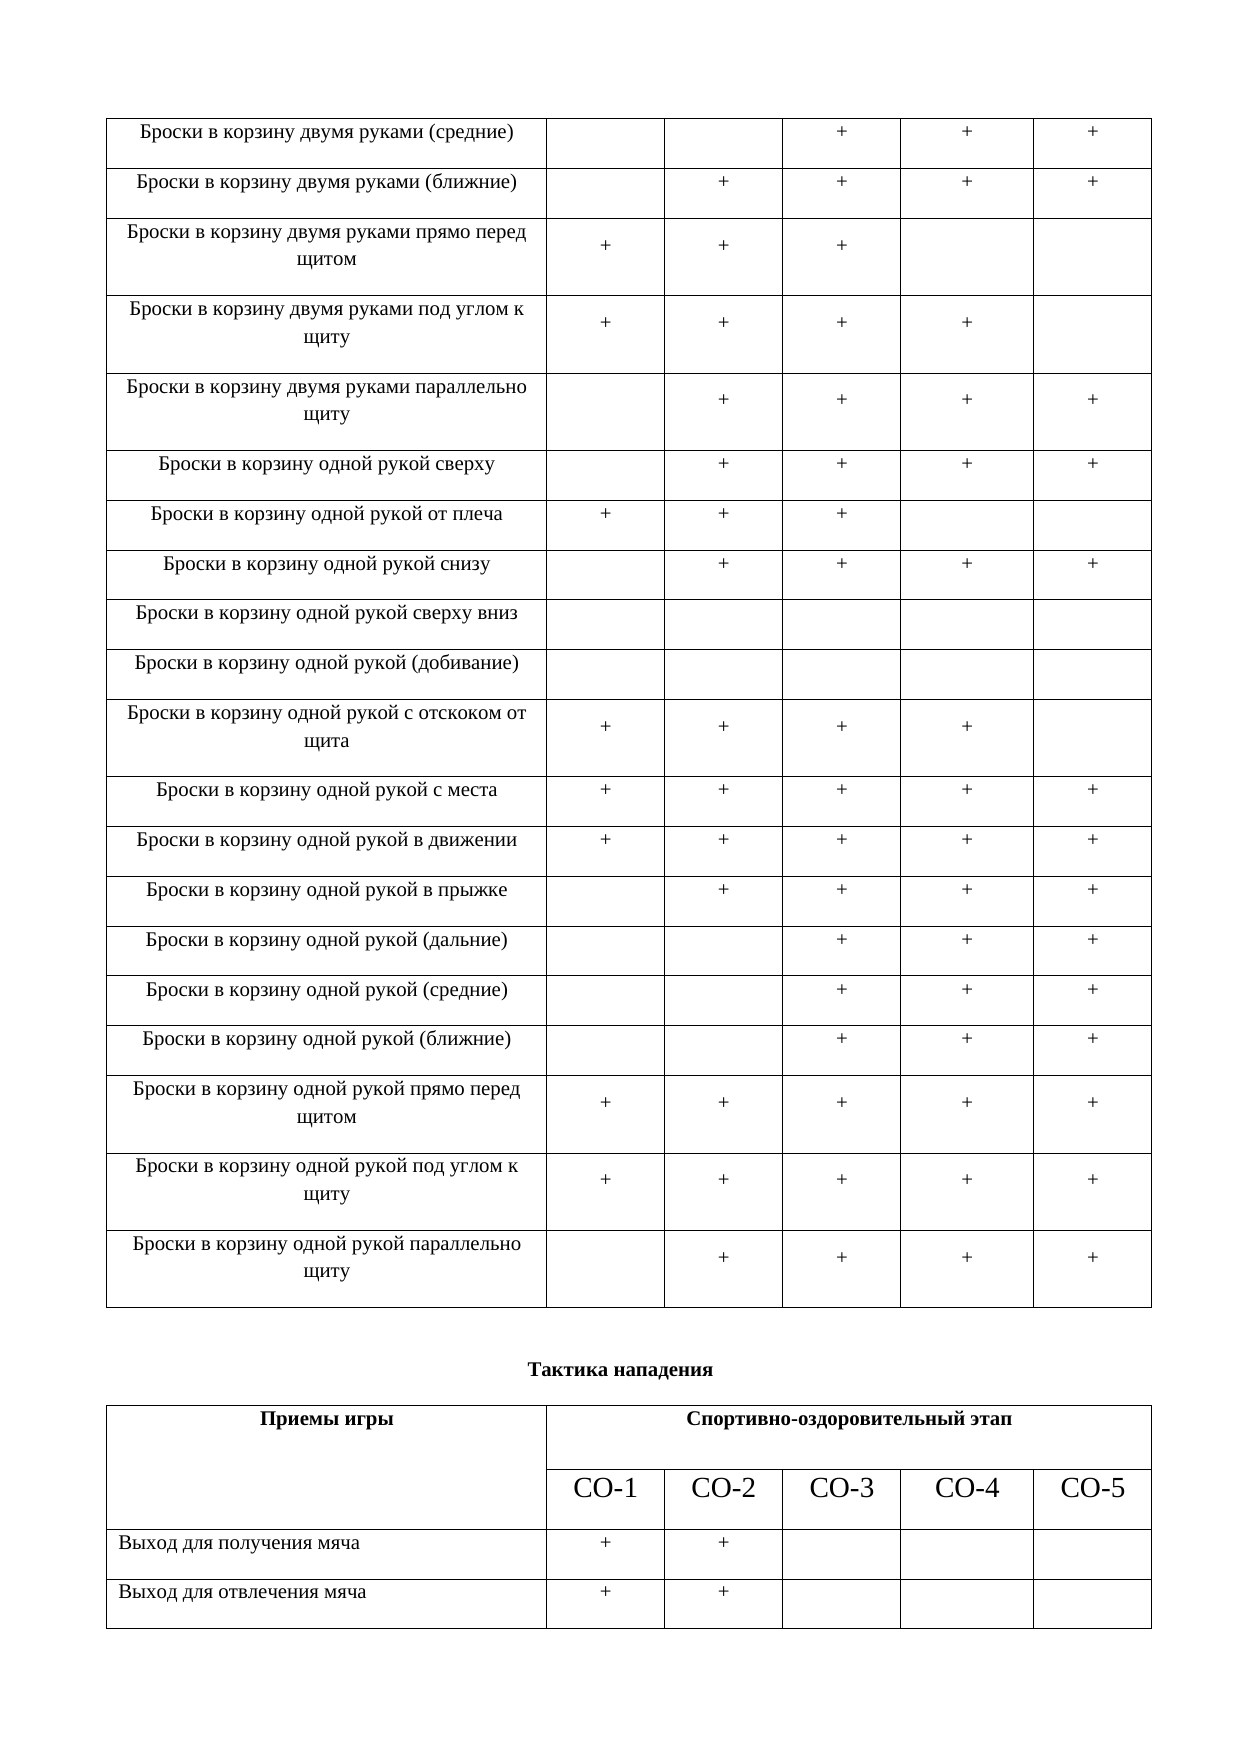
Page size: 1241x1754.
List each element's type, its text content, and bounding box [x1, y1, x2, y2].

table_cell [901, 501, 1033, 549]
table_cell + [547, 700, 664, 776]
table_cell + [665, 451, 782, 500]
table_cell + [1034, 119, 1151, 168]
table_cell + [547, 219, 664, 295]
table_cell Броски в корзину двумя руками (ближние) [107, 169, 546, 218]
table_cell [1034, 501, 1151, 549]
table_cell + [901, 976, 1033, 1025]
table_cell + [901, 1154, 1033, 1230]
table_cell + [901, 374, 1033, 450]
table_cell + [783, 927, 900, 975]
table_cell + [783, 374, 900, 450]
table_cell [1034, 219, 1151, 295]
table_cell Броски в корзину одной рукой сверху вниз [107, 600, 546, 649]
table_cell + [783, 551, 900, 599]
table_cell + [547, 296, 664, 372]
table_cell [1034, 296, 1151, 372]
table_cell [547, 650, 664, 699]
table_cell + [547, 1076, 664, 1152]
table_cell + [1034, 927, 1151, 975]
table_cell [665, 650, 782, 699]
table_cell + [547, 1580, 664, 1628]
table_cell [783, 1530, 900, 1578]
table_cell Броски в корзину одной рукой от плеча [107, 501, 546, 549]
table_cell + [901, 700, 1033, 776]
table_cell Броски в корзину одной рукой под углом к щиту [107, 1154, 546, 1230]
table_cell [1034, 1580, 1151, 1628]
table_cell [547, 119, 664, 168]
table_cell [783, 1580, 900, 1628]
table_cell + [783, 1154, 900, 1230]
table_cell + [783, 451, 900, 500]
table_cell [1034, 600, 1151, 649]
table_cell + [547, 1154, 664, 1230]
table_cell [547, 600, 664, 649]
table_cell + [1034, 551, 1151, 599]
table_cell Броски в корзину одной рукой (ближние) [107, 1026, 546, 1075]
table_cell + [783, 700, 900, 776]
table_cell [1034, 1530, 1151, 1578]
table_cell + [901, 1026, 1033, 1075]
table_cell + [1034, 451, 1151, 500]
table_cell Броски в корзину двумя руками (средние) [107, 119, 546, 168]
table_cell [665, 927, 782, 975]
table_cell + [665, 877, 782, 926]
table_cell [665, 1026, 782, 1075]
table_cell Броски в корзину одной рукой снизу [107, 551, 546, 599]
table_header Спортивно-оздоровительный этап [547, 1406, 1151, 1469]
table_cell + [1034, 1076, 1151, 1152]
table_cell + [665, 827, 782, 876]
table_cell [665, 600, 782, 649]
table_cell СО-4 [901, 1470, 1033, 1529]
table_cell + [547, 1530, 664, 1578]
table_cell + [1034, 777, 1151, 826]
table_cell + [783, 1076, 900, 1152]
table_cell + [665, 1076, 782, 1152]
table_cell [547, 927, 664, 975]
table_cell Броски в корзину одной рукой (средние) [107, 976, 546, 1025]
table_cell + [901, 1076, 1033, 1152]
table_cell + [901, 827, 1033, 876]
table_cell [901, 650, 1033, 699]
table_cell [901, 1580, 1033, 1628]
table_cell + [665, 501, 782, 549]
table_cell + [783, 119, 900, 168]
table_cell СО-3 [783, 1470, 900, 1529]
table_cell СО-1 [547, 1470, 664, 1529]
table_cell [547, 169, 664, 218]
table_cell Броски в корзину одной рукой с места [107, 777, 546, 826]
table_cell [901, 219, 1033, 295]
table_cell + [1034, 1231, 1151, 1307]
table_cell Броски в корзину двумя руками под углом к щиту [107, 296, 546, 372]
table_cell + [901, 119, 1033, 168]
table_cell + [783, 777, 900, 826]
table_cell + [783, 1231, 900, 1307]
table_cell Броски в корзину одной рукой параллельно щиту [107, 1231, 546, 1307]
table_cell СО-2 [665, 1470, 782, 1529]
table_cell [547, 976, 664, 1025]
table_cell [547, 451, 664, 500]
table_cell Выход для отвлечения мяча [107, 1580, 546, 1628]
table_cell + [1034, 827, 1151, 876]
table_cell + [901, 451, 1033, 500]
table_cell Броски в корзину одной рукой в прыжке [107, 877, 546, 926]
table_cell + [783, 296, 900, 372]
table_cell + [1034, 374, 1151, 450]
table_cell + [1034, 877, 1151, 926]
table_cell + [665, 219, 782, 295]
table_cell [901, 1530, 1033, 1578]
table_cell [547, 1026, 664, 1075]
table_cell + [783, 169, 900, 218]
table_cell + [665, 1580, 782, 1628]
table_header Приемы игры [107, 1406, 546, 1529]
table_cell + [901, 877, 1033, 926]
table_cell + [1034, 169, 1151, 218]
table_cell [1034, 650, 1151, 699]
table_cell + [901, 1231, 1033, 1307]
table_cell [783, 600, 900, 649]
table_cell Броски в корзину одной рукой с отскоком от щита [107, 700, 546, 776]
table_cell [547, 1231, 664, 1307]
table_cell + [1034, 976, 1151, 1025]
table_cell [783, 650, 900, 699]
table_cell Броски в корзину одной рукой (дальние) [107, 927, 546, 975]
table_cell + [665, 296, 782, 372]
table_cell [547, 374, 664, 450]
table_cell [547, 551, 664, 599]
table_cell + [665, 1154, 782, 1230]
table_cell Броски в корзину двумя руками прямо перед щитом [107, 219, 546, 295]
table_cell + [547, 777, 664, 826]
text Тактика нападения [118, 1357, 1122, 1381]
table_cell + [1034, 1026, 1151, 1075]
table_cell + [783, 1026, 900, 1075]
table_cell Броски в корзину одной рукой (добивание) [107, 650, 546, 699]
table_cell + [547, 827, 664, 876]
table_cell + [901, 169, 1033, 218]
table_cell + [665, 1530, 782, 1578]
table_cell + [665, 169, 782, 218]
table_cell + [665, 700, 782, 776]
table_cell + [783, 877, 900, 926]
table_cell СО-5 [1034, 1470, 1151, 1529]
table_cell + [547, 501, 664, 549]
table_cell + [901, 296, 1033, 372]
table_cell + [901, 551, 1033, 599]
table_cell Броски в корзину одной рукой прямо перед щитом [107, 1076, 546, 1152]
table_cell + [665, 777, 782, 826]
table_cell Броски в корзину одной рукой сверху [107, 451, 546, 500]
table_cell Броски в корзину одной рукой в движении [107, 827, 546, 876]
table_cell + [665, 551, 782, 599]
table_cell + [783, 827, 900, 876]
table_cell + [901, 777, 1033, 826]
table_cell [665, 119, 782, 168]
table_cell [1034, 700, 1151, 776]
table_cell [665, 976, 782, 1025]
table_cell + [665, 374, 782, 450]
table_cell + [901, 927, 1033, 975]
table_cell + [783, 976, 900, 1025]
table_cell + [1034, 1154, 1151, 1230]
table_cell [547, 877, 664, 926]
table_cell [901, 600, 1033, 649]
table_cell + [665, 1231, 782, 1307]
table_cell Выход для получения мяча [107, 1530, 546, 1578]
table_cell Броски в корзину двумя руками параллельно щиту [107, 374, 546, 450]
table_cell + [783, 501, 900, 549]
table_cell + [783, 219, 900, 295]
